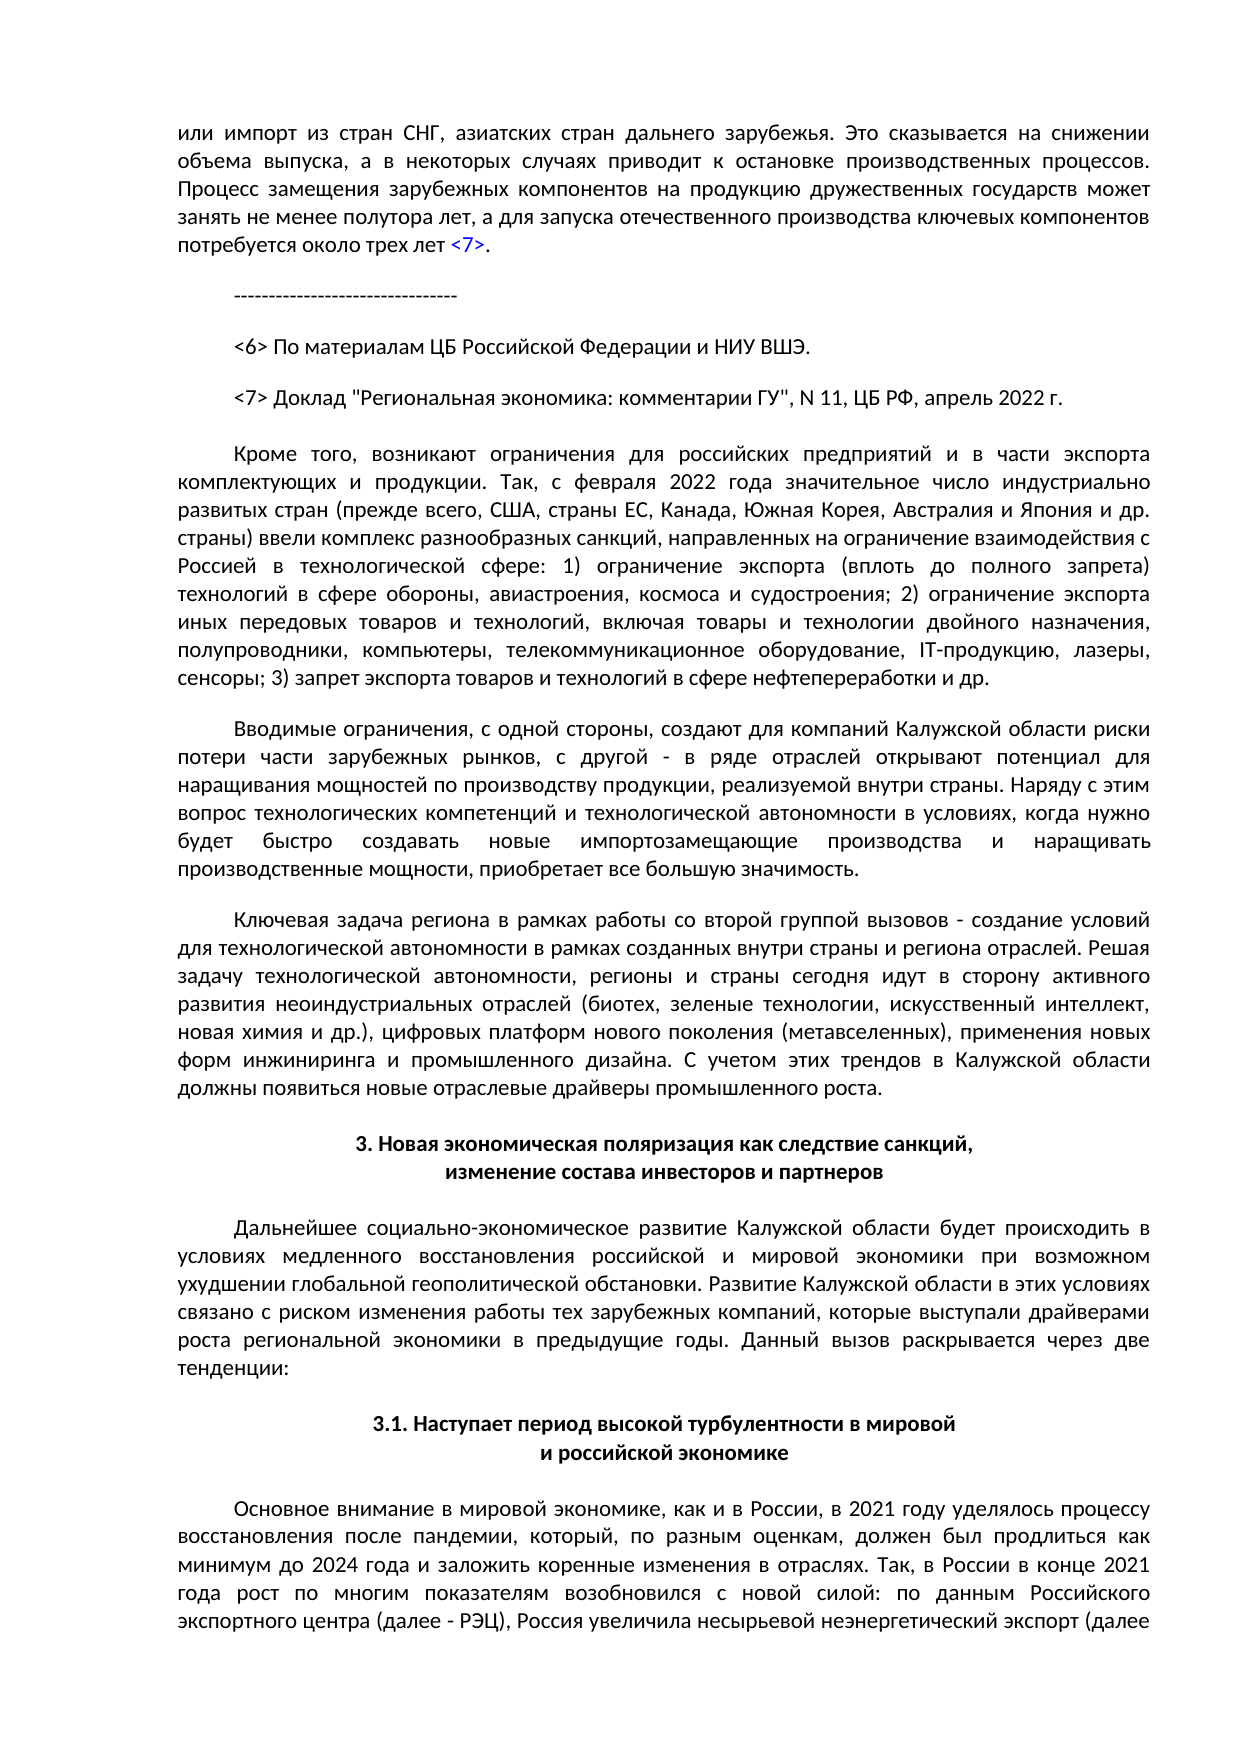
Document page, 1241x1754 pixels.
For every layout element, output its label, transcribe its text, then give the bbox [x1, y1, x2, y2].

text <6> По материалам ЦБ Российской Федерации и НИУ ВШЭ. [177, 332, 1152, 360]
title и российской экономике [177, 1438, 1152, 1466]
text Кроме того, возникают ограничения для российских предприятий и в части экспорта комплектующих и продукции. Так, с февраля 2022 года значительное число индустриально развитых стран (прежде всего, США, страны ЕС, Канада, Южная Корея, Австралия и Япония и др. страны) ввели комплекс разнообразных санкций, направленных на ограничение взаимодействия с Россией в технологической сфере: 1) ограничение экспорта (вплоть до полного запрета) технологий в сфере обороны, авиастроения, космоса и судостроения; 2) ограничение экспорта иных передовых товаров и технологий, включая товары и технологии двойного назначения, полупроводники, компьютеры, телекоммуникационное оборудование, IT-продукцию, лазеры, сенсоры; 3) запрет экспорта товаров и технологий в сфере нефтепереработки и др. [177, 439, 1152, 691]
text <7> Доклад "Региональная экономика: комментарии ГУ", N 11, ЦБ РФ, апрель 2022 г. [177, 383, 1152, 411]
text Вводимые ограничения, с одной стороны, создают для компаний Калужской области риски потери части зарубежных рынков, с другой - в ряде отраслей открывают потенциал для наращивания мощностей по производству продукции, реализуемой внутри страны. Наряду с этим вопрос технологических компетенций и технологической автономности в условиях, когда нужно будет быстро создавать новые импортозамещающие производства и наращивать производственные мощности, приобретает все большую значимость. [177, 714, 1152, 882]
text Дальнейшее социально-экономическое развитие Калужской области будет происходить в условиях медленного восстановления российской и мировой экономики при возможном ухудшении глобальной геополитической обстановки. Развитие Калужской области в этих условиях связано с риском изменения работы тех зарубежных компаний, которые выступали драйверами роста региональной экономики в предыдущие годы. Данный вызов раскрывается через две тенденции: [177, 1213, 1152, 1382]
text -------------------------------- [177, 281, 1152, 309]
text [177, 118, 1152, 258]
title изменение состава инвесторов и партнеров [177, 1157, 1152, 1185]
title 3.1. Наступает период высокой турбулентности в мировой [177, 1409, 1152, 1438]
text Ключевая задача региона в рамках работы со второй группой вызовов - создание условий для технологической автономности в рамках созданных внутри страны и региона отраслей. Решая задачу технологической автономности, регионы и страны сегодня идут в сторону активного развития неоиндустриальных отраслей (биотех, зеленые технологии, искусственный интеллект, новая химия и др.), цифровых платформ нового поколения (метавселенных), применения новых форм инжиниринга и промышленного дизайна. С учетом этих трендов в Калужской области должны появиться новые отраслевые драйверы промышленного роста. [177, 905, 1152, 1101]
title 3. Новая экономическая поляризация как следствие санкций, [177, 1129, 1152, 1157]
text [177, 1494, 1152, 1634]
